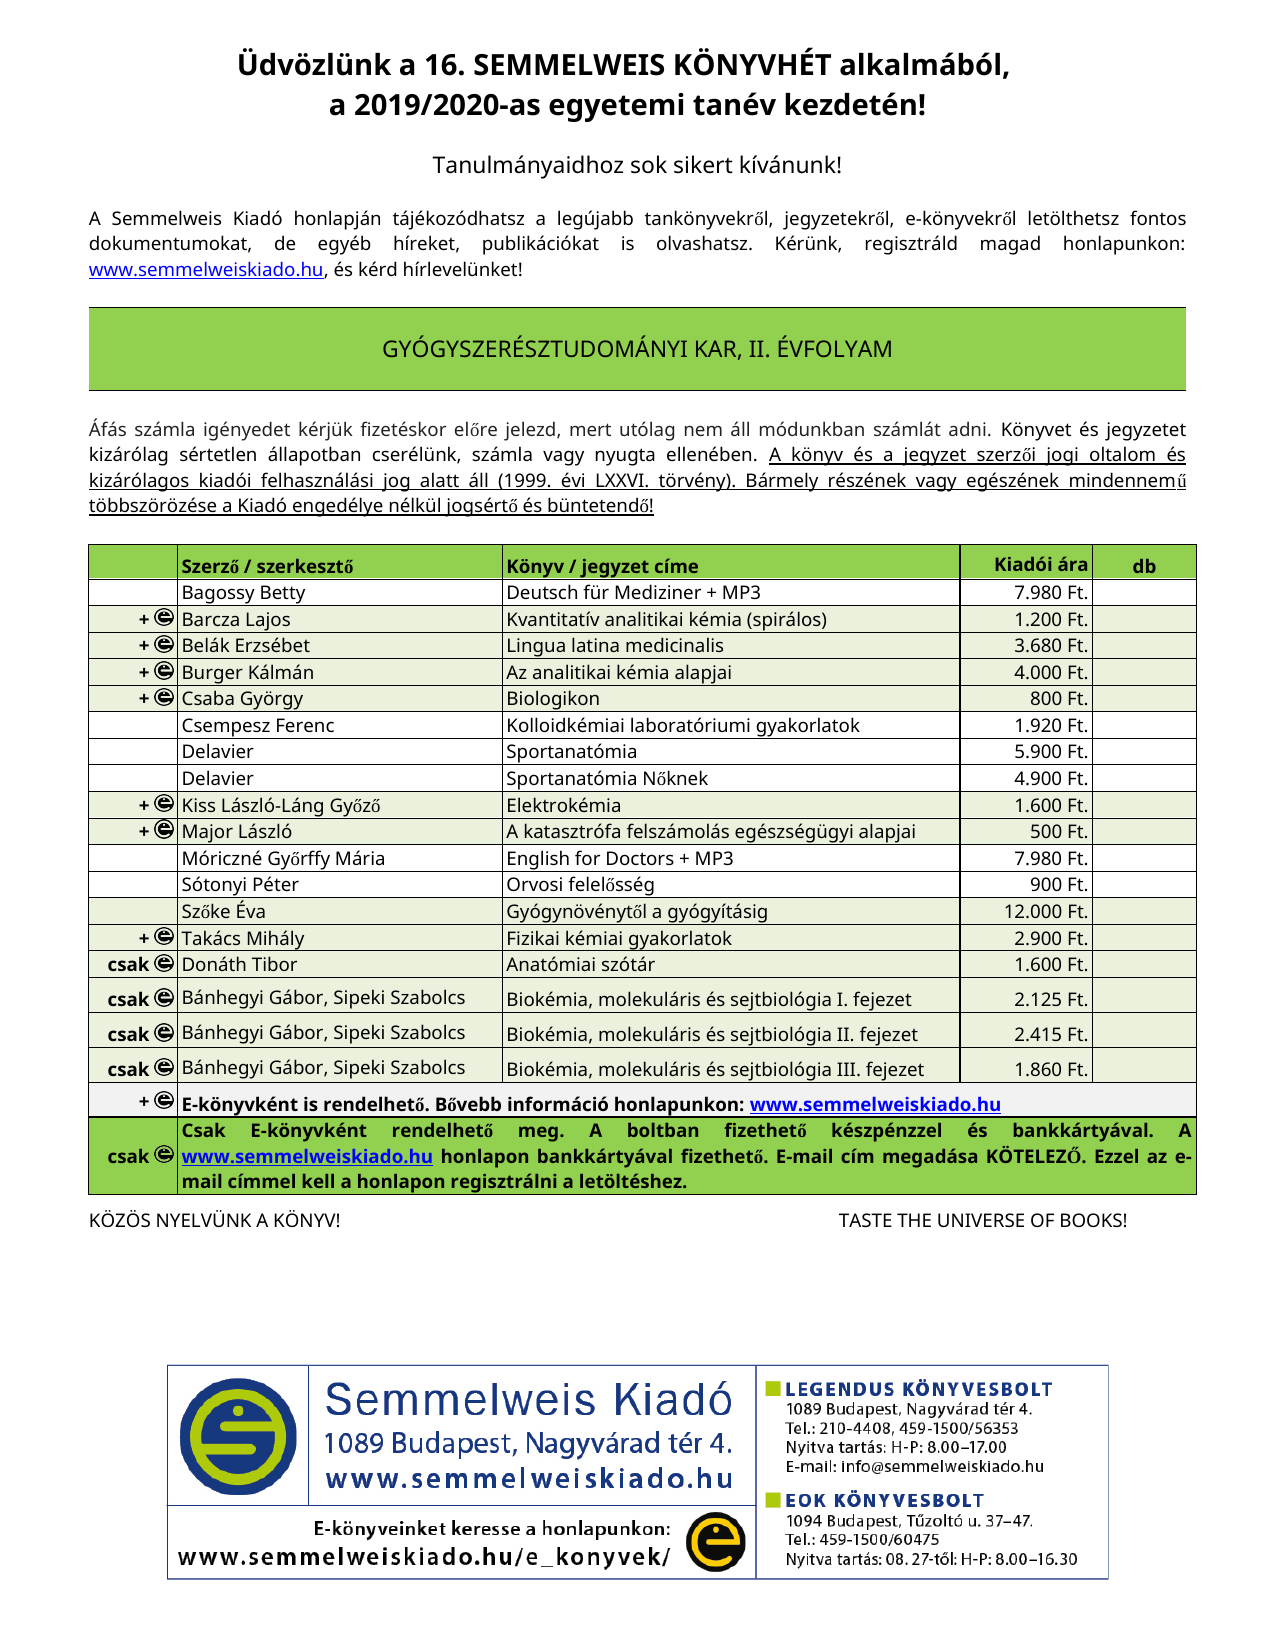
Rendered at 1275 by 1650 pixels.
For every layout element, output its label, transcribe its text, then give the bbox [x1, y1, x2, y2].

table_header Szerző / szerkesztő [178, 545, 502, 578]
picture [154, 608, 174, 626]
table_cell English for Doctors + MP3 [503, 845, 959, 871]
picture [88, 1351, 1186, 1591]
table_header Kiadói ára [961, 545, 1092, 578]
table_cell 1.600 Ft. [961, 792, 1092, 817]
table_cell Csak E-könyvként rendelhető meg. A boltban fizethető készpénzzel és bankkártyával. A www.semmelweiskiado.hu honlapon bankkártyával fizethető. E-mail cím megadása KÖTELEZŐ. Ezzel az e-mail címmel kell a honlapon regisztrálni a letöltéshez. [178, 1118, 1196, 1194]
table_cell + [89, 659, 177, 685]
table_cell + [89, 1083, 177, 1116]
picture [154, 927, 174, 945]
table_cell Gyógynövénytől a gyógyításig [503, 898, 959, 924]
table_cell Orvosi felelősség [503, 872, 959, 897]
table_cell [1093, 792, 1196, 817]
table_cell [1093, 633, 1196, 658]
table_cell csak [89, 978, 177, 1012]
table_cell [1093, 845, 1196, 871]
table_cell [1093, 686, 1196, 711]
table_cell Biokémia, molekuláris és sejtbiológia II. fejezet [503, 1013, 959, 1047]
table_cell Elektrokémia [503, 792, 959, 817]
table_cell Donáth Tibor [178, 951, 502, 977]
table_cell Fizikai kémiai gyakorlatok [503, 925, 959, 950]
table_cell 2.415 Ft. [961, 1013, 1092, 1047]
picture [154, 1023, 174, 1042]
table_cell 12.000 Ft. [961, 898, 1092, 924]
text GYÓGYSZERÉSZTUDOMÁNYI KAR, II. ÉVFOLYAM [89, 333, 1186, 364]
table_cell 500 Ft. [961, 819, 1092, 844]
table_cell [89, 872, 177, 897]
table_cell Biokémia, molekuláris és sejtbiológia III. fejezet [503, 1048, 959, 1082]
table_cell Bagossy Betty [178, 580, 502, 605]
table_cell 4.900 Ft. [961, 765, 1092, 791]
table_cell Sportanatómia [503, 739, 959, 764]
table_cell 2.900 Ft. [961, 925, 1092, 950]
table_cell Barcza Lajos [178, 606, 502, 632]
table_cell 800 Ft. [961, 686, 1092, 711]
table_cell Biologikon [503, 686, 959, 711]
text Tanulmányaidhoz sok sikert kívánunk! [89, 149, 1186, 180]
picture [154, 661, 174, 680]
picture [154, 1145, 174, 1163]
table_cell Kvantitatív analitikai kémia (spirálos) [503, 606, 959, 632]
table_cell [1093, 659, 1196, 685]
table_cell Sótonyi Péter [178, 872, 502, 897]
table_cell [1093, 1048, 1196, 1082]
table_cell [1093, 712, 1196, 738]
table_cell [89, 580, 177, 605]
table_cell [1093, 898, 1196, 924]
table_cell Móriczné Győrffy Mária [178, 845, 502, 871]
table_cell Csempesz Ferenc [178, 712, 502, 738]
table_cell [1093, 765, 1196, 791]
table_cell E-könyvként is rendelhető. Bővebb információ honlapunkon: www.semmelweiskiado.hu [178, 1083, 1196, 1116]
text Üdvözlünk a 16. SEMMELWEIS KÖNYVHÉT alkalmából, a 2019/2020-as egyetemi tanév kezdetén! [89, 44, 1167, 124]
picture [154, 1091, 174, 1109]
picture [154, 635, 174, 653]
table_cell [1093, 1013, 1196, 1047]
table_cell + [89, 686, 177, 711]
table_cell csak [89, 1118, 177, 1194]
table_cell 1.920 Ft. [961, 712, 1092, 738]
table_cell [89, 845, 177, 871]
table_header db [1093, 545, 1196, 578]
table_cell Sportanatómia Nőknek [503, 765, 959, 791]
table_cell Kiss László-Láng Győző [178, 792, 502, 817]
table_cell A katasztrófa felszámolás egészségügyi alapjai [503, 819, 959, 844]
text Közös nyelvünk a könyv! TASTE the universe of books! [89, 1208, 1186, 1233]
picture [154, 988, 174, 1007]
table_cell Az analitikai kémia alapjai [503, 659, 959, 685]
table_header Könyv / jegyzet címe [503, 545, 959, 578]
table_cell [89, 712, 177, 738]
table_cell Delavier [178, 765, 502, 791]
picture [154, 688, 174, 706]
table_cell Belák Erzsébet [178, 633, 502, 658]
table_cell + [89, 606, 177, 632]
table_cell [1093, 951, 1196, 977]
picture [154, 954, 174, 972]
table_cell Burger Kálmán [178, 659, 502, 685]
table_cell [1093, 739, 1196, 764]
table_cell Bánhegyi Gábor, Sipeki Szabolcs [178, 978, 502, 1012]
table_cell 7.980 Ft. [961, 845, 1092, 871]
table_cell 1.600 Ft. [961, 951, 1092, 977]
table_cell [89, 739, 177, 764]
table_cell Anatómiai szótár [503, 951, 959, 977]
table_cell [1093, 606, 1196, 632]
table_cell Major László [178, 819, 502, 844]
table_cell [1093, 872, 1196, 897]
table_cell 1.200 Ft. [961, 606, 1092, 632]
table_cell Delavier [178, 739, 502, 764]
table_cell 7.980 Ft. [961, 580, 1092, 605]
table_header [89, 545, 177, 578]
table_cell + [89, 633, 177, 658]
table_cell 1.860 Ft. [961, 1048, 1092, 1082]
table_cell csak [89, 951, 177, 977]
table_cell Szőke Éva [178, 898, 502, 924]
table_cell Takács Mihály [178, 925, 502, 950]
table_cell Lingua latina medicinalis [503, 633, 959, 658]
table_cell 4.000 Ft. [961, 659, 1092, 685]
table_cell + [89, 925, 177, 950]
table_cell csak [89, 1048, 177, 1082]
table_cell 2.125 Ft. [961, 978, 1092, 1012]
table_cell Csaba György [178, 686, 502, 711]
table_cell Kolloidkémiai laboratóriumi gyakorlatok [503, 712, 959, 738]
table_cell csak [89, 1013, 177, 1047]
table_cell 3.680 Ft. [961, 633, 1092, 658]
picture [154, 1058, 174, 1076]
table_cell + [89, 819, 177, 844]
table_cell Bánhegyi Gábor, Sipeki Szabolcs [178, 1048, 502, 1082]
table_cell [1093, 978, 1196, 1012]
table_cell Deutsch für Mediziner + MP3 [503, 580, 959, 605]
text Áfás számla igényedet kérjük fizetéskor előre jelezd, mert utólag nem áll módunkban számlát adni. Könyvet és jegyzetet kizárólag sértetlen állapotban cserélünk, számla vagy nyugta ellenében. A könyv és a jegyzet szerzői jogi oltalom és kizárólagos kiadói felhasználási jog alatt áll (1999. évi LXXVI. törvény). Bármely részének vagy egészének mindennemű többszörözése a Kiadó engedélye nélkül jogsértő és büntetendő! [89, 440, 1186, 518]
table_cell [1093, 925, 1196, 950]
text A Semmelweis Kiadó honlapján tájékozódhatsz a legújabb tankönyvekről, jegyzetekről, e-könyvekről letölthetsz fontos dokumentumokat, de egyéb híreket, publikációkat is olvashatsz. Kérünk, regisztráld magad honlapunkon: www.semmelweiskiado.hu, és kérd hírlevelünket! [89, 205, 1186, 282]
table_cell 5.900 Ft. [961, 739, 1092, 764]
picture [154, 819, 174, 839]
table_cell Bánhegyi Gábor, Sipeki Szabolcs [178, 1013, 502, 1047]
table_cell [89, 765, 177, 791]
table_cell 900 Ft. [961, 872, 1092, 897]
table_cell [1093, 819, 1196, 844]
table_cell [1093, 580, 1196, 605]
table_cell + [89, 792, 177, 817]
table_cell Biokémia, molekuláris és sejtbiológia I. fejezet [503, 978, 959, 1012]
table_cell [89, 898, 177, 924]
picture [154, 794, 174, 812]
